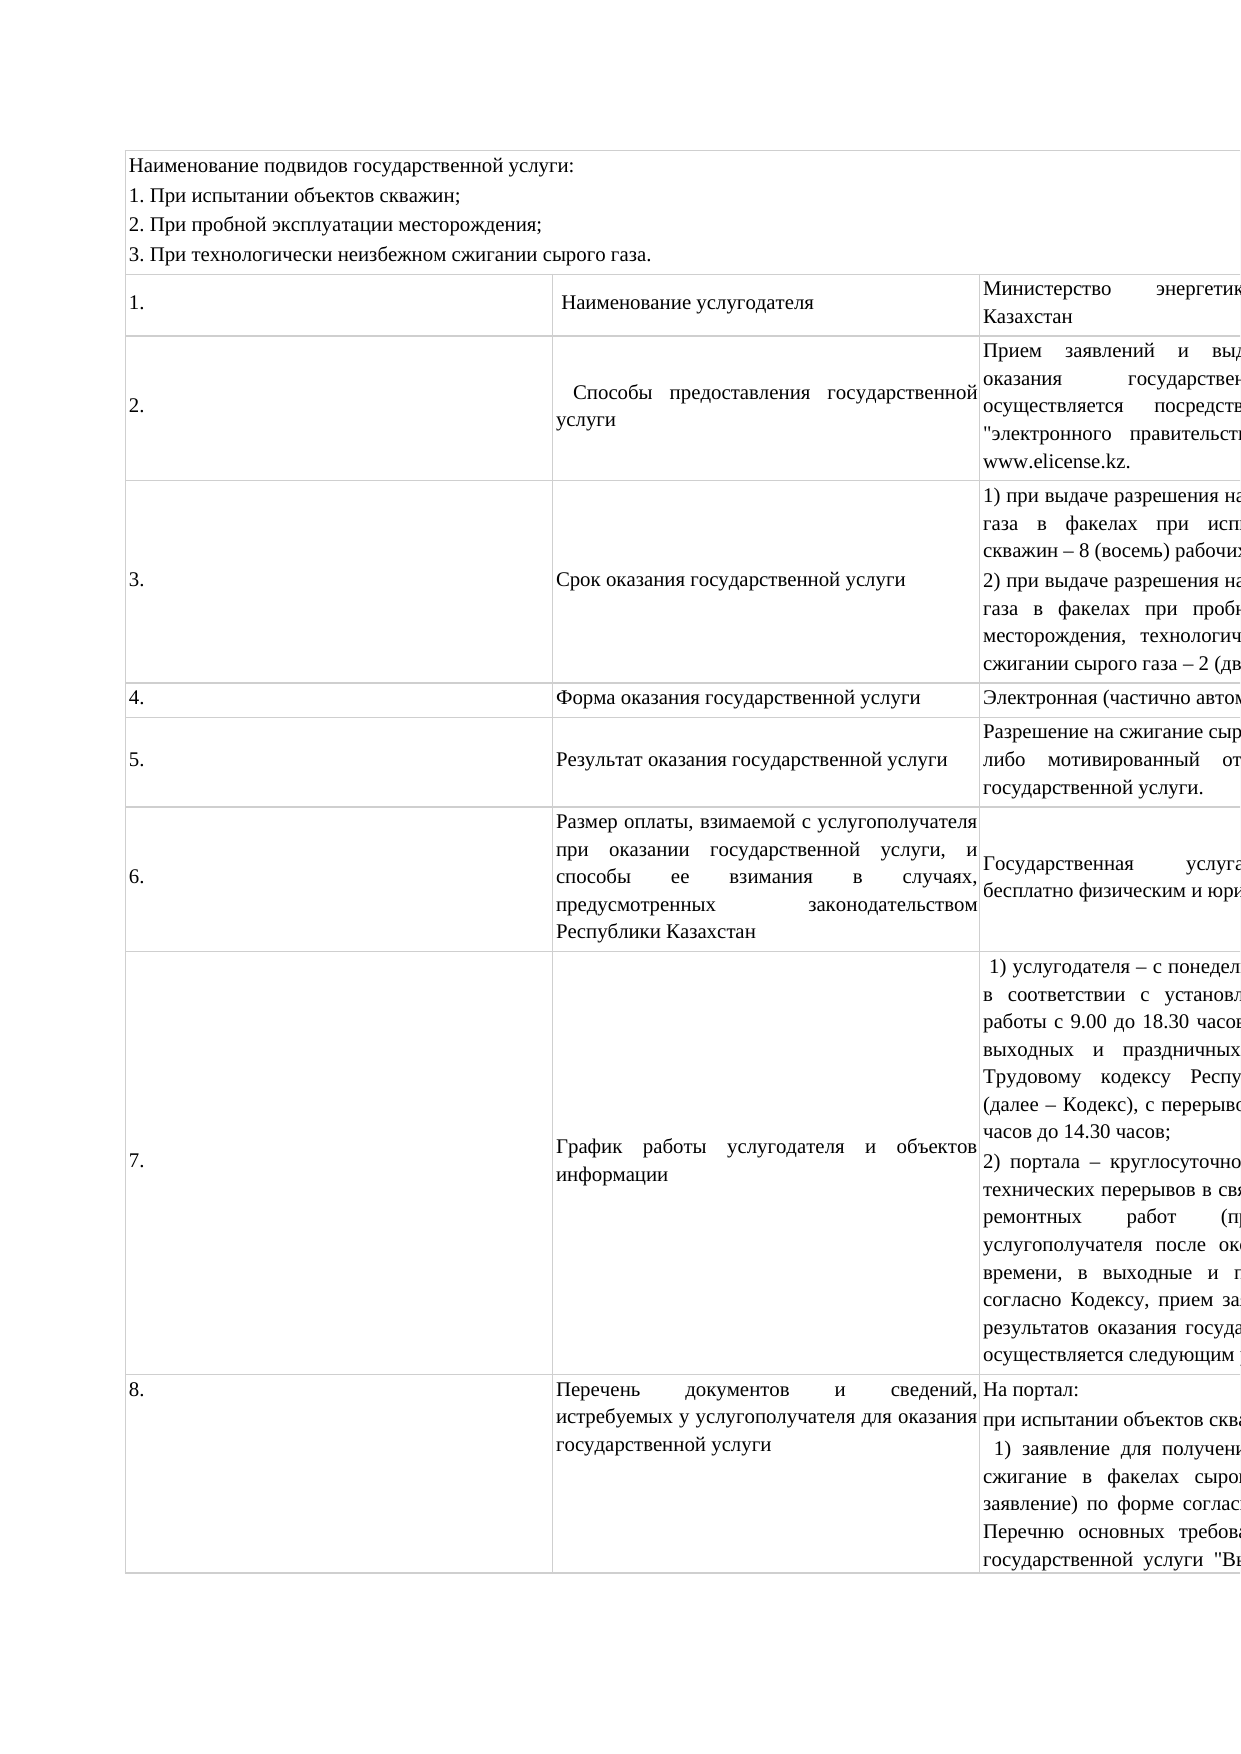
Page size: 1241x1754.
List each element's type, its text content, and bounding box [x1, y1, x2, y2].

table_cell 1) при выдаче разрешения на сжигание сырого газа в факелах при испытании объектов скважин – 8 (восемь) рабочих дней. 2) при выдаче разрешения на сжигание сырого газа в факелах при пробной эксплуатации месторождения, технологически неизбежном сжигании сырого газа – 2 (два) рабочих дня. [980, 481, 1240, 682]
table_cell График работы услугодателя и объектов информации [553, 952, 979, 1374]
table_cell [980, 1375, 1240, 1572]
table_cell Размер оплаты, взимаемой с услугополучателя при оказании государственной услуги, и способы ее взимания в случаях, предусмотренных законодательством Республики Казахстан [553, 808, 979, 951]
table_cell 4. [126, 684, 552, 717]
table_cell 5. [126, 718, 552, 806]
table_cell 3. [126, 481, 552, 682]
table_cell Прием заявлений и выдача результатов оказания государственной услуги осуществляется посредством веб-портала "электронного правительства" www.egov.kz, www.elicense.kz. [980, 337, 1240, 480]
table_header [126, 151, 1240, 273]
table_cell Форма оказания государственной услуги [553, 684, 979, 717]
table_cell 1. [126, 275, 552, 335]
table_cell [553, 1375, 979, 1572]
table_cell Результат оказания государственной услуги [553, 718, 979, 806]
table_cell 1) услугодателя – с понедельника по пятницу, в соответствии с установленным графиком работы с 9.00 до 18.30 часов, за исключением выходных и праздничных дней, согласно Трудовому кодексу Республики Казахстан (далее – Кодекс), с перерывом на обед с 13.00 часов до 14.30 часов; 2) портала – круглосуточно, за исключением технических перерывов в связи с проведением ремонтных работ (при обращении услугополучателя после окончания рабочего времени, в выходные и праздничные дни, согласно Кодексу, прием заявлений и выдача результатов оказания государственной услуги осуществляется следующим рабочим днем). [980, 952, 1240, 1374]
table_cell 7. [126, 952, 552, 1374]
table_cell 2. [126, 337, 552, 480]
table_cell Министерство энергетики Республики Казахстан [980, 275, 1240, 335]
table_cell Способы предоставления государственной услуги [553, 337, 979, 480]
table_cell 8. [126, 1375, 552, 1572]
table_cell Электронная (частично автоматизированная). [980, 684, 1240, 717]
table_cell Разрешение на сжигание сырого газа в факелах либо мотивированный отказ в оказании государственной услуги. [980, 718, 1240, 806]
table_cell Наименование услугодателя [553, 275, 979, 335]
table_cell Государственная услуга оказывается бесплатно физическим и юридическим лицам. [980, 808, 1240, 951]
table_cell Срок оказания государственной услуги [553, 481, 979, 682]
table_cell 6. [126, 808, 552, 951]
